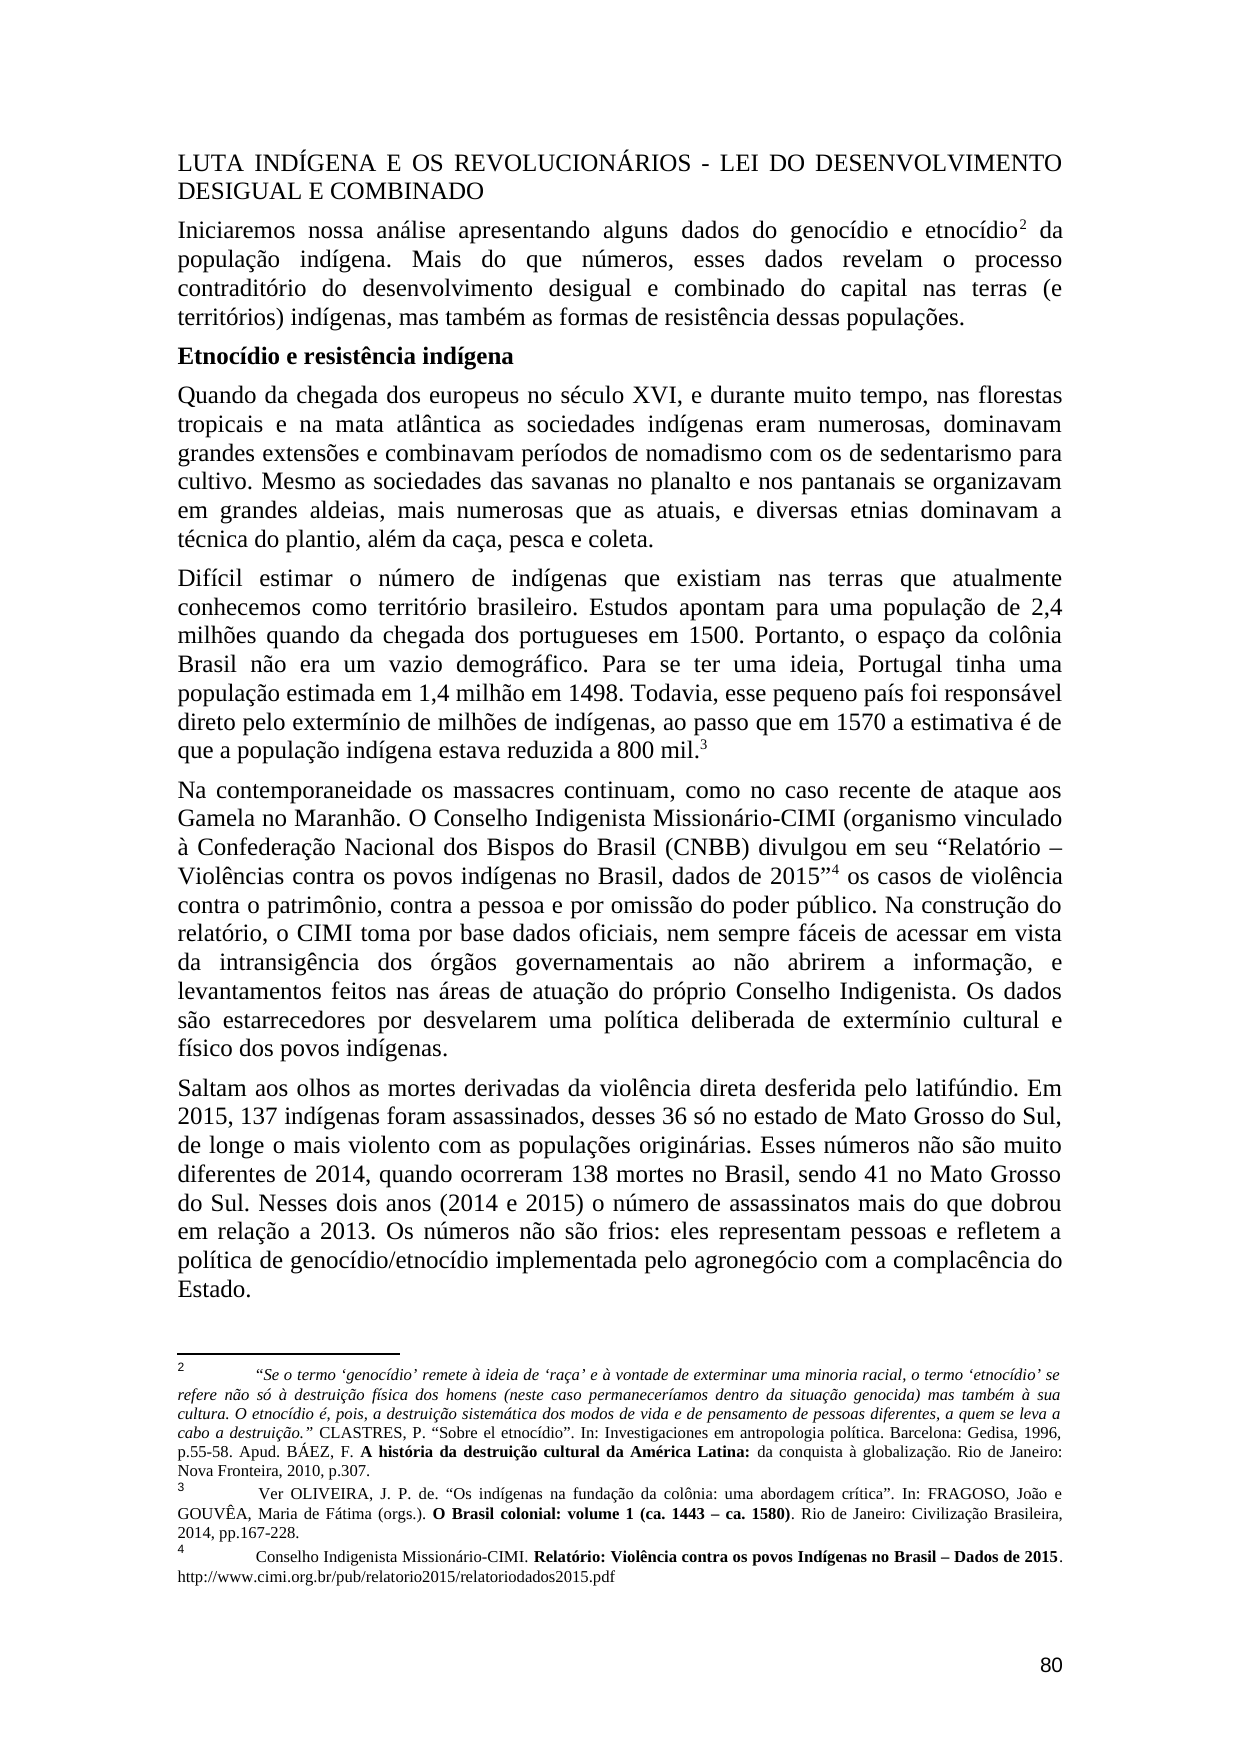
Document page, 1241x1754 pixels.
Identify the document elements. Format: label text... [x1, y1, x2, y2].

text Iniciaremos nossa análise apresentando alguns dados do genocídio e etnocídio da população indígena. Mais do que números, esses dados revelam o processo contraditório do desenvolvimento desigual e combinado do capital nas terras (e territórios) indígenas, mas também as formas de resistência dessas populações. [177, 216, 1063, 331]
text Difícil estimar o número de indígenas que existiam nas terras que atualmente conhecemos como território brasileiro. Estudos apontam para uma população de 2,4 milhões quando da chegada dos portugueses em 1500. Portanto, o espaço da colônia Brasil não era um vazio demográfico. Para se ter uma ideia, Portugal tinha uma população estimada em 1,4 milhão em 1498. Todavia, esse pequeno país foi responsável direto pelo extermínio de milhões de indígenas, ao passo que em 1570 a estimativa é de que a população indígena estava reduzida a 800 mil. [177, 563, 1063, 764]
text Etnocídio e resistência indígena [177, 341, 1063, 370]
text Saltam aos olhos as mortes derivadas da violência direta desferida pelo latifúndio. Em 2015, 137 indígenas foram assassinados, desses 36 só no estado de Mato Grosso do Sul, de longe o mais violento com as populações originárias. Esses números não são muito diferentes de 2014, quando ocorreram 138 mortes no Brasil, sendo 41 no Mato Grosso do Sul. Nesses dois anos (2014 e 2015) o número de assassinatos mais do que dobrou em relação a 2013. Os números não são frios: eles representam pessoas e refletem a política de genocídio/etnocídio implementada pelo agronegócio com a complacência do Estado. [177, 1073, 1063, 1303]
text Quando da chegada dos europeus no século XVI, e durante muito tempo, nas florestas tropicais e na mata atlântica as sociedades indígenas eram numerosas, dominavam grandes extensões e combinavam períodos de nomadismo com os de sedentarismo para cultivo. Mesmo as sociedades das savanas no planalto e nos pantanais se organizavam em grandes aldeias, mais numerosas que as atuais, e diversas etnias dominavam a técnica do plantio, além da caça, pesca e coleta. [177, 380, 1063, 553]
text Na contemporaneidade os massacres continuam, como no caso recente de ataque aos Gamela no Maranhão. O Conselho Indigenista Missionário-CIMI (organismo vinculado à Confederação Nacional dos Bispos do Brasil (CNBB) divulgou em seu “Relatório – Violências contra os povos indígenas no Brasil, dados de 2015” os casos de violência contra o patrimônio, contra a pessoa e por omissão do poder público. Na construção do relatório, o CIMI toma por base dados oficiais, nem sempre fáceis de acessar em vista da intransigência dos órgãos governamentais ao não abrirem a informação, e levantamentos feitos nas áreas de atuação do próprio Conselho Indigenista. Os dados são estarrecedores por desvelarem uma política deliberada de extermínio cultural e físico dos povos indígenas. [177, 775, 1063, 1062]
text LUTA INDÍGENA E OS REVOLUCIONÁRIOS - LEI DO DESENVOLVIMENTO DESIGUAL E COMBINADO [177, 148, 1063, 205]
